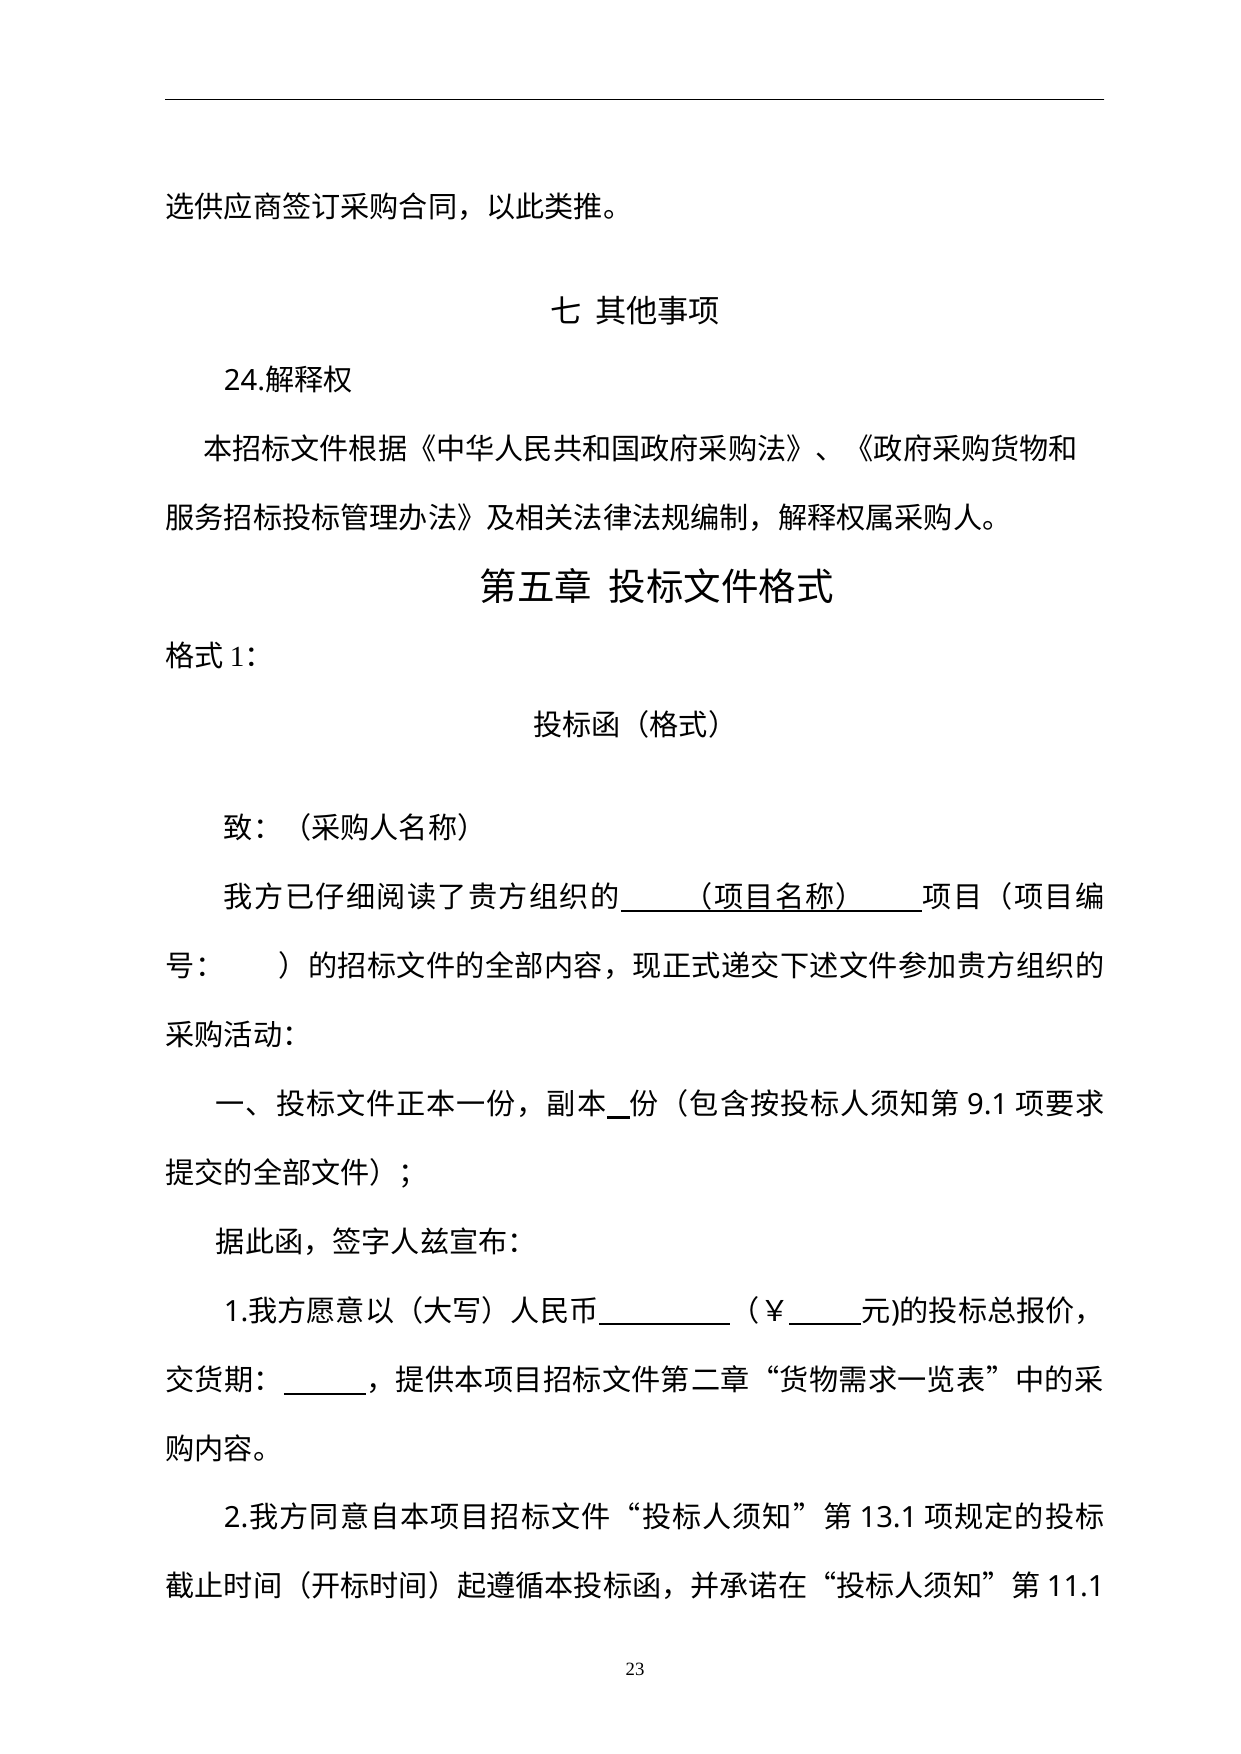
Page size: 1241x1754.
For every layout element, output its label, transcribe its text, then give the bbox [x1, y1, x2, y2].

text 1.我方愿意以（大写）人民币 （￥ 元)的投标总报价，交货期： ，提供本项目招标文件第二章“货物需求一览表”中的采购内容。 [165, 1274, 1104, 1481]
text 七 其他事项 [165, 274, 1104, 343]
text 24.解释权 [165, 343, 1104, 412]
text 本招标文件根据《中华人民共和国政府采购法》、《政府采购货物和服务招标投标管理办法》及相关法律法规编制，解释权属采购人。 [165, 412, 1104, 550]
text 据此函，签字人兹宣布： [165, 1205, 1104, 1274]
text 第五章 投标文件格式 [165, 550, 1104, 619]
text 投标函（格式） [165, 688, 1104, 757]
text 我方已仔细阅读了贵方组织的 （项目名称） 项目（项目编号： ）的招标文件的全部内容，现正式递交下述文件参加贵方组织的采购活动： [165, 860, 1104, 1067]
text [165, 1481, 1104, 1619]
text 一、投标文件正本一份，副本 份（包含按投标人须知第9.1项要求提交的全部文件）； [165, 1067, 1104, 1205]
text 致：（采购人名称） [165, 791, 1104, 860]
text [165, 171, 1104, 239]
text 格式1： [165, 619, 1104, 688]
